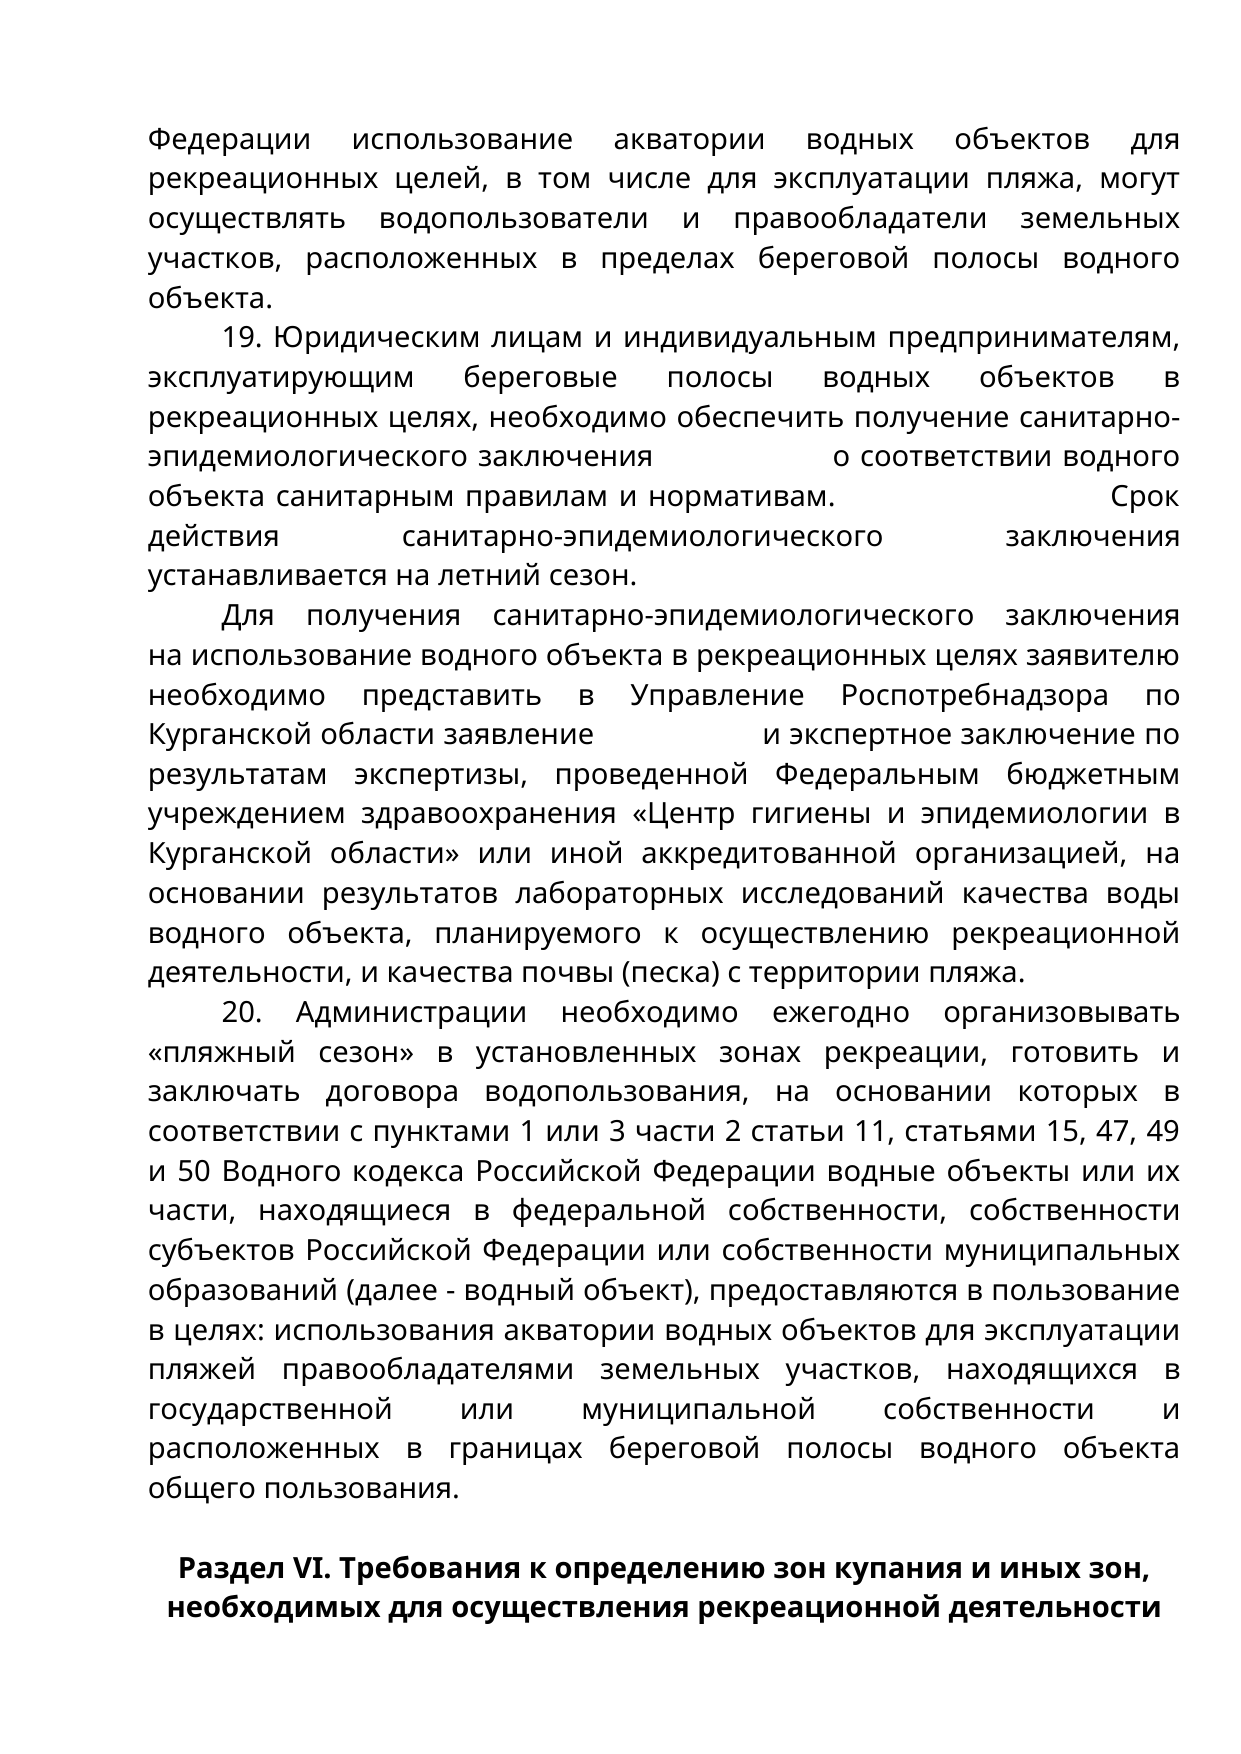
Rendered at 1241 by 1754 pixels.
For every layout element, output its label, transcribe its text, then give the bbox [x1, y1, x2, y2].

text Для получения санитарно-эпидемиологического заключения на использование водного объекта в рекреационных целях заявителю необходимо представить в Управление Роспотребнадзора по Курганской области заявление и экспертное заключение по результатам экспертизы, проведенной Федеральным бюджетным учреждением здравоохранения «Центр гигиены и эпидемиологии в Курганской области» или иной аккредитованной организацией, на основании результатов лабораторных исследований качества воды водного объекта, планируемого к осуществлению рекреационной деятельности, и качества почвы (песка) с территории пляжа. [148, 594, 1181, 991]
text Раздел VI. Требования к определению зон купания и иных зон, необходимых для осуществления рекреационной деятельности [148, 1547, 1181, 1626]
text 19. Юридическим лицам и индивидуальным предпринимателям, эксплуатирующим береговые полосы водных объектов в рекреационных целях, необходимо обеспечить получение санитарно-эпидемиологического заключения о соответствии водного объекта санитарным правилам и нормативам. Срок действия санитарно-эпидемиологического заключения устанавливается на летний сезон. [148, 317, 1181, 594]
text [148, 118, 1181, 317]
text 20. Администрации необходимо ежегодно организовывать «пляжный сезон» в установленных зонах рекреации, готовить и заключать договора водопользования, на основании которых в соответствии с пунктами 1 или 3 части 2 статьи 11, статьями 15, 47, 49 и 50 Водного кодекса Российской Федерации водные объекты или их части, находящиеся в федеральной собственности, собственности субъектов Российской Федерации или собственности муниципальных образований (далее - водный объект), предоставляются в пользование в целях: использования акватории водных объектов для эксплуатации пляжей правообладателями земельных участков, находящихся в государственной или муниципальной собственности и расположенных в границах береговой полосы водного объекта общего пользования. [148, 991, 1181, 1507]
